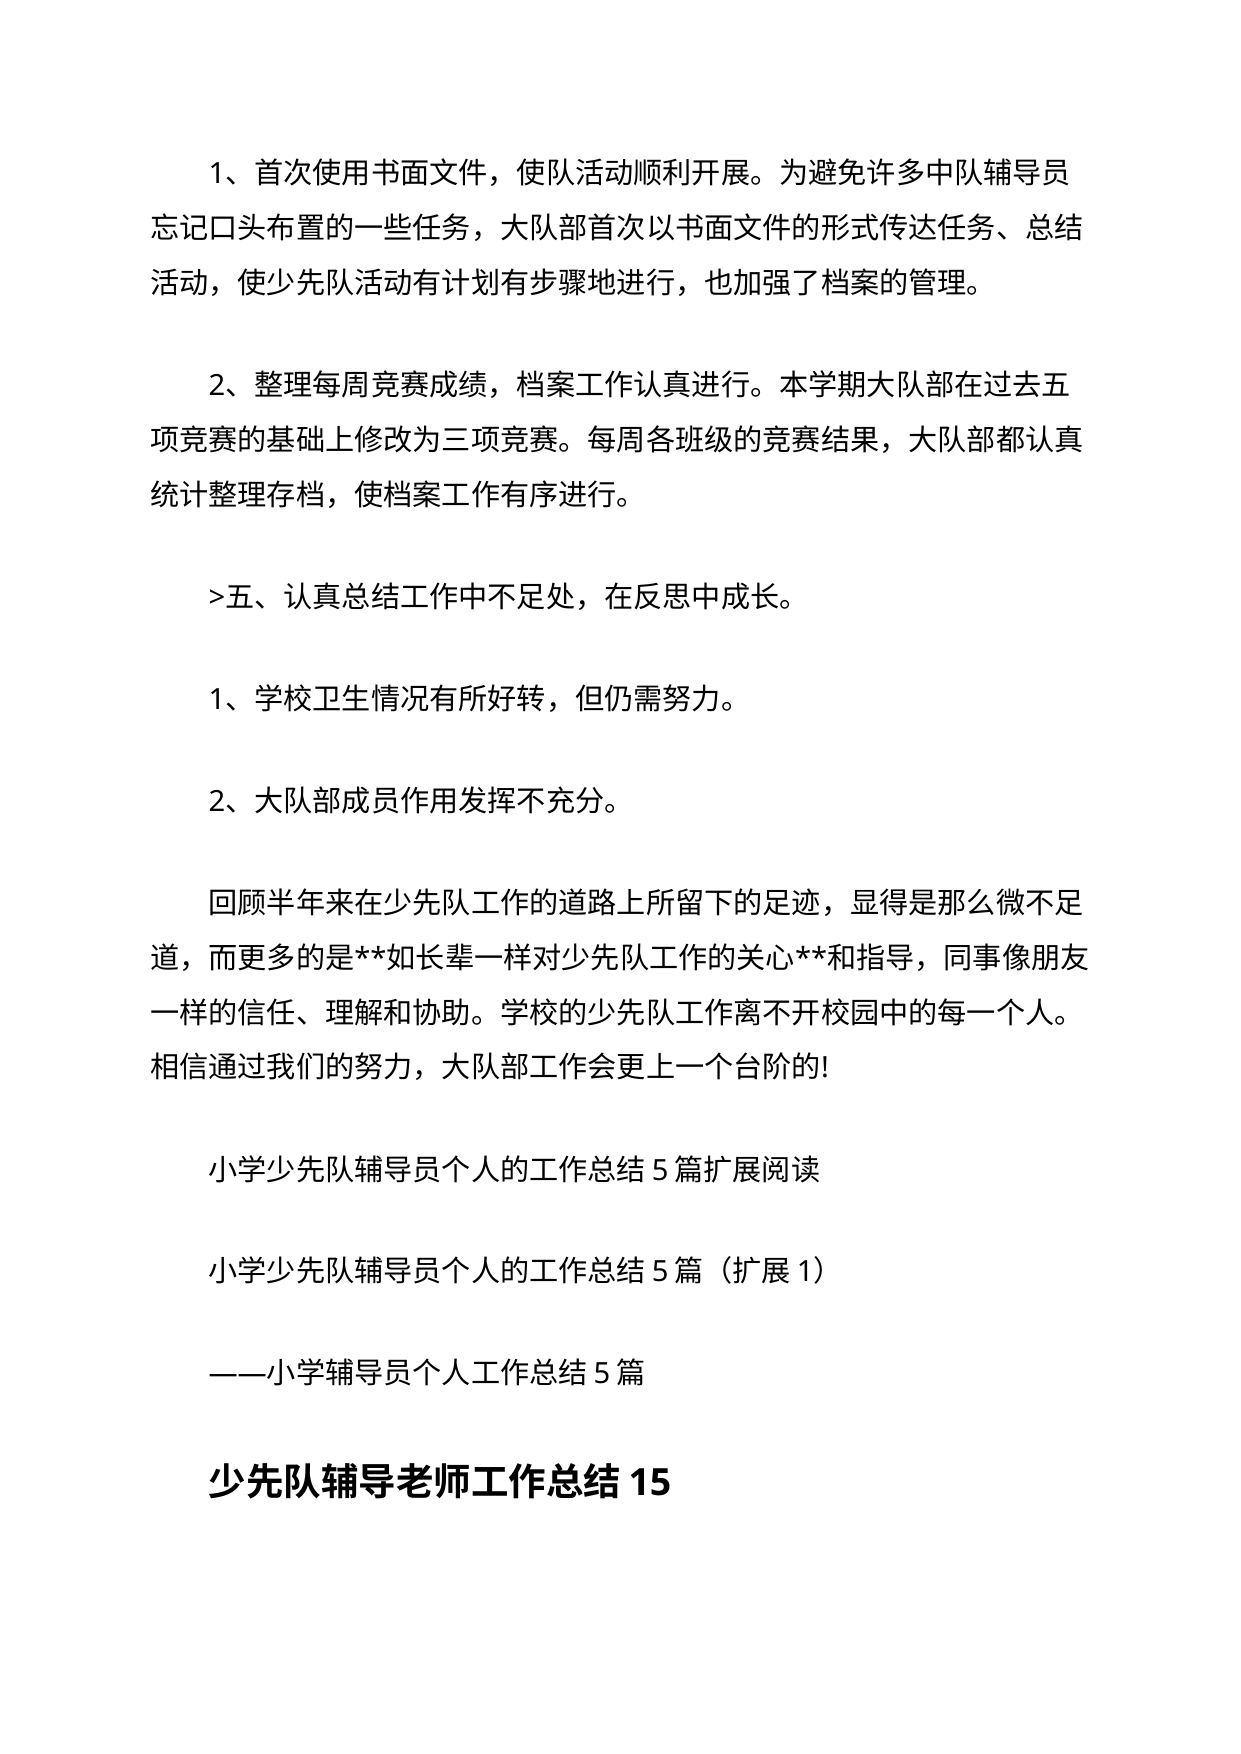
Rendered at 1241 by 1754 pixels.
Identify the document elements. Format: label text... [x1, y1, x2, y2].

text 1、首次使用书面文件，使队活动顺利开展。为避免许多中队辅导员忘记口头布置的一些任务，大队部首次以书面文件的形式传达任务、总结活动，使少先队活动有计划有步骤地进行，也加强了档案的管理。 [150, 150, 1090, 302]
text 小学少先队辅导员个人的工作总结5篇（扩展1） [150, 1248, 1090, 1290]
text 2、大队部成员作用发挥不充分。 [150, 777, 1090, 820]
text 少先队辅导老师工作总结15 [150, 1452, 1090, 1506]
text ——小学辅导员个人工作总结5篇 [150, 1350, 1090, 1392]
text >五、认真总结工作中不足处，在反思中成长。 [150, 573, 1090, 616]
text 2、整理每周竞赛成绩，档案工作认真进行。本学期大队部在过去五项竞赛的基础上修改为三项竞赛。每周各班级的竞赛结果，大队部都认真统计整理存档，使档案工作有序进行。 [150, 362, 1090, 514]
text 1、学校卫生情况有所好转，但仍需努力。 [150, 675, 1090, 718]
text 小学少先队辅导员个人的工作总结5篇扩展阅读 [150, 1146, 1090, 1188]
text 回顾半年来在少先队工作的道路上所留下的足迹，显得是那么微不足道，而更多的是**如长辈一样对少先队工作的关心**和指导，同事像朋友一样的信任、理解和协助。学校的少先队工作离不开校园中的每一个人。相信通过我们的努力，大队部工作会更上一个台阶的! [150, 879, 1090, 1086]
